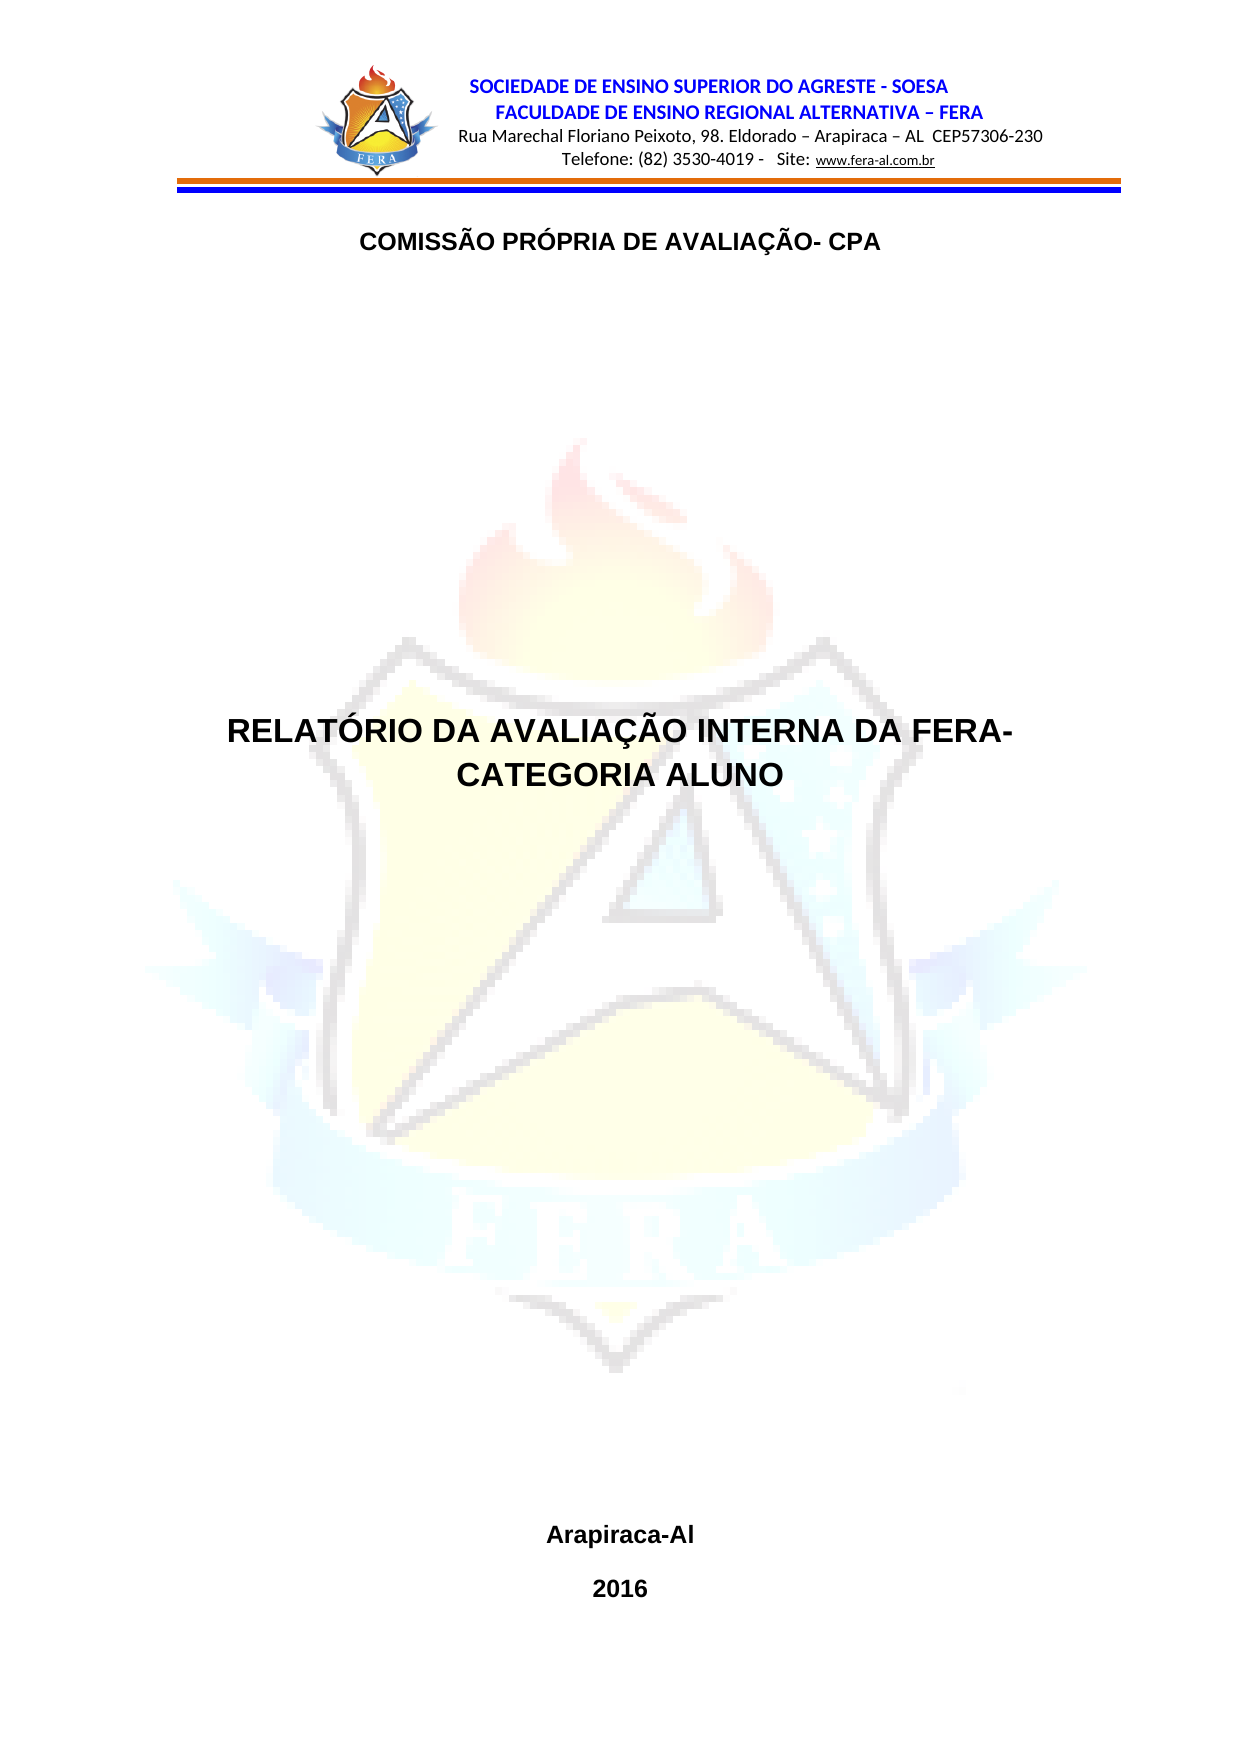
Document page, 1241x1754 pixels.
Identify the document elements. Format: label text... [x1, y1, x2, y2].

text 2016 [177, 1574, 1063, 1603]
text COMISSÃO PRÓPRIA DE AVALIAÇÃO- CPA [177, 226, 1063, 255]
picture [315, 65, 439, 177]
text RELATÓRIO DA AVALIAÇÃO INTERNA DA FERA- CATEGORIA ALUNO [177, 711, 1063, 794]
text Arapiraca-Al [177, 1520, 1063, 1549]
